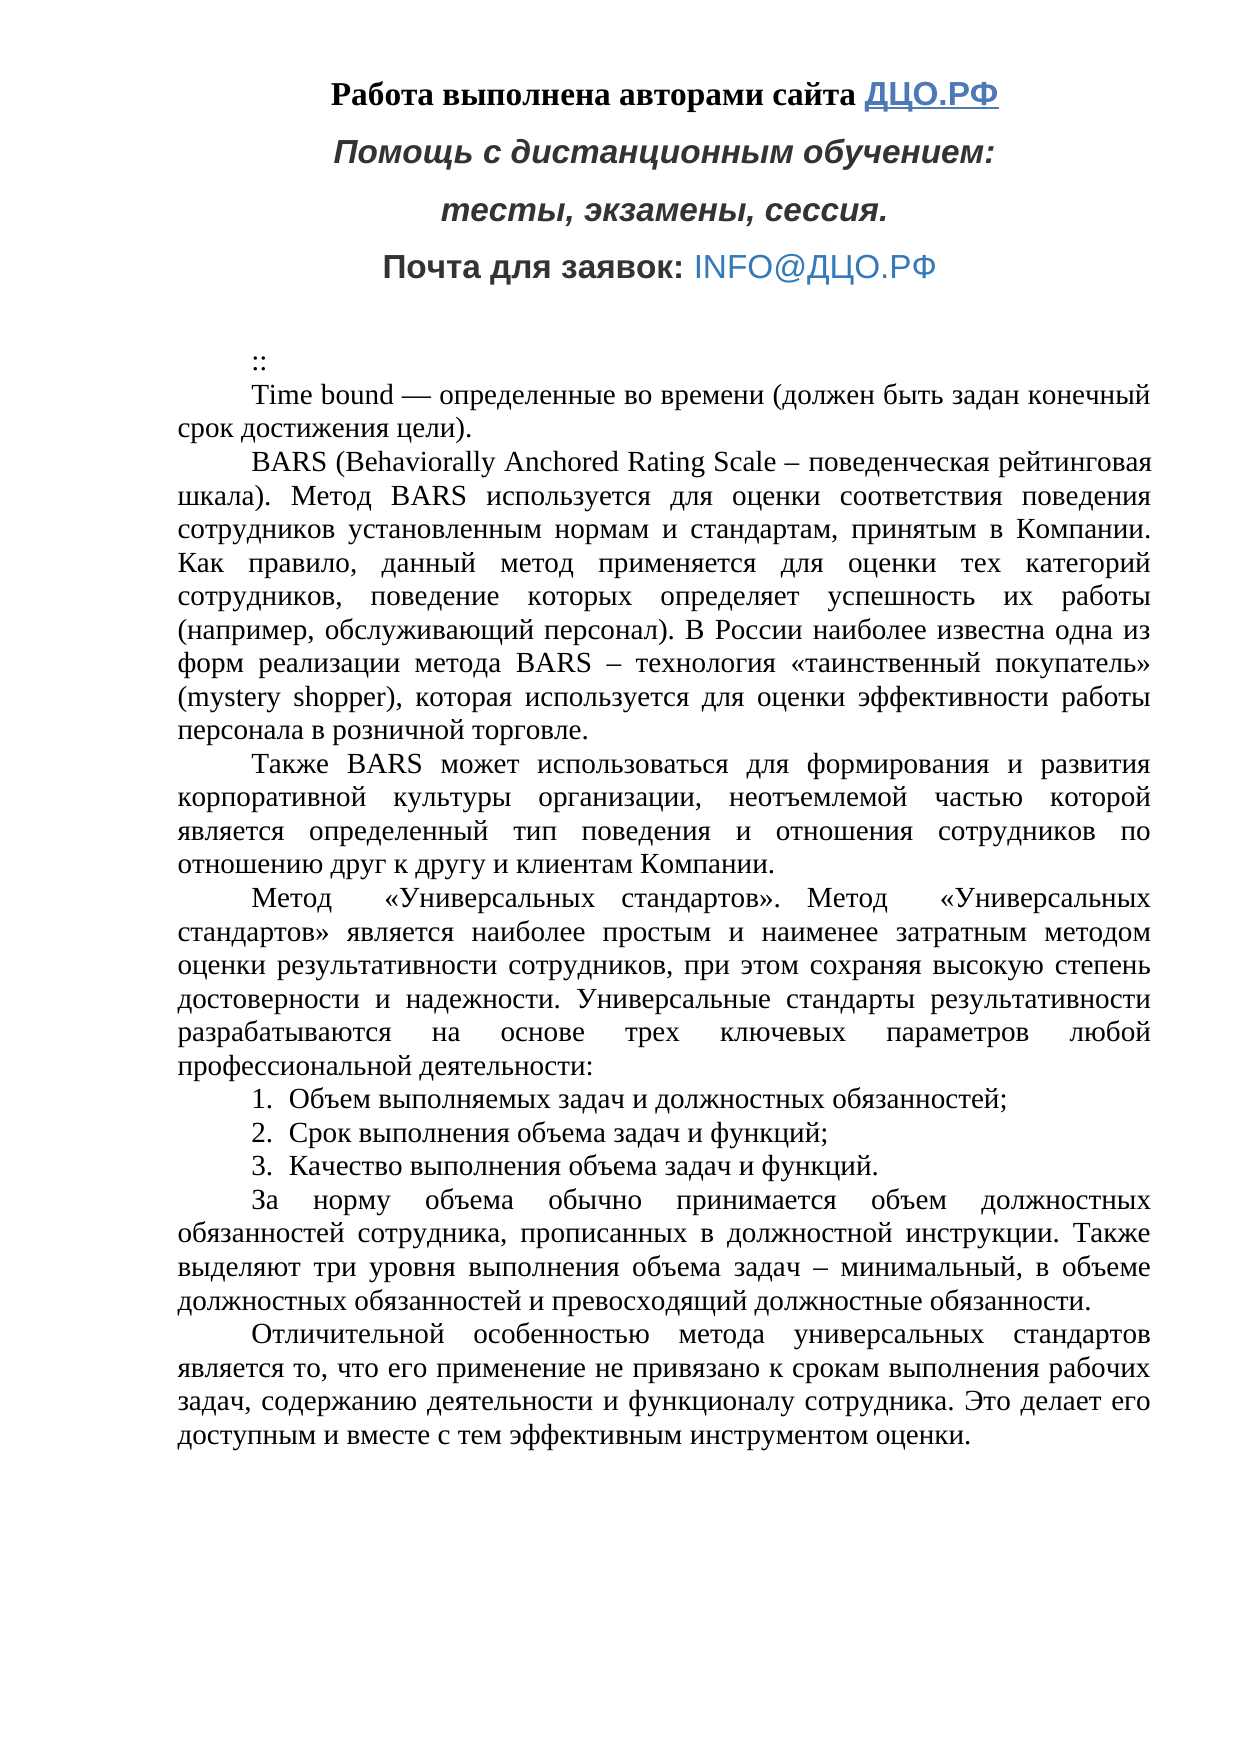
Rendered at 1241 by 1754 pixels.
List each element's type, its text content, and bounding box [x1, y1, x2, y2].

text Также BARS может использоваться для формирования и развития корпоративной культуры организации, неотъемлемой частью которой является определенный тип поведения и отношения сотрудников по отношению друг к другу и клиентам Компании. [177, 746, 1152, 880]
list Срок выполнения объема задач и функций; [251, 1115, 1152, 1148]
text BARS (Behaviorally Anchored Rating Scale – поведенческая рейтинговая шкала). Метод BARS используется для оценки соответствия поведения сотрудников установленным нормам и стандартам, принятым в Компании. Как правило, данный метод применяется для оценки тех категорий сотрудников, поведение которых определяет успешность их работы (например, обслуживающий персонал). В России наиболее известна одна из форм реализации метода BARS – технология «таинственный покупатель» (mystery shopper), которая используется для оценки эффективности работы персонала в розничной торговле. [177, 444, 1152, 746]
text :: [177, 343, 1152, 377]
list Объем выполняемых задач и должностных обязанностей; [251, 1081, 1152, 1115]
text Отличительной особенностью метода универсальных стандартов является то, что его применение не привязано к срокам выполнения рабочих задач, содержанию деятельности и функционалу сотрудника. Это делает его доступным и вместе с тем эффективным инструментом оценки. [177, 1316, 1152, 1450]
text За норму объема обычно принимается объем должностных обязанностей сотрудника, прописанных в должностной инструкции. Также выделяют три уровня выполнения объема задач – минимальный, в объеме должностных обязанностей и превосходящий должностные обязанности. [177, 1182, 1152, 1316]
text Time bound — определенные во времени (должен быть задан конечный срок достижения цели). [177, 377, 1152, 444]
text Метод «Универсальных стандартов». Метод «Универсальных стандартов» является наиболее простым и наименее затратным методом оценки результативности сотрудников, при этом сохраняя высокую степень достоверности и надежности. Универсальные стандарты результативности разрабатываются на основе трех ключевых параметров любой профессиональной деятельности: [177, 880, 1152, 1081]
list Качество выполнения объема задач и функций. [251, 1148, 1152, 1182]
